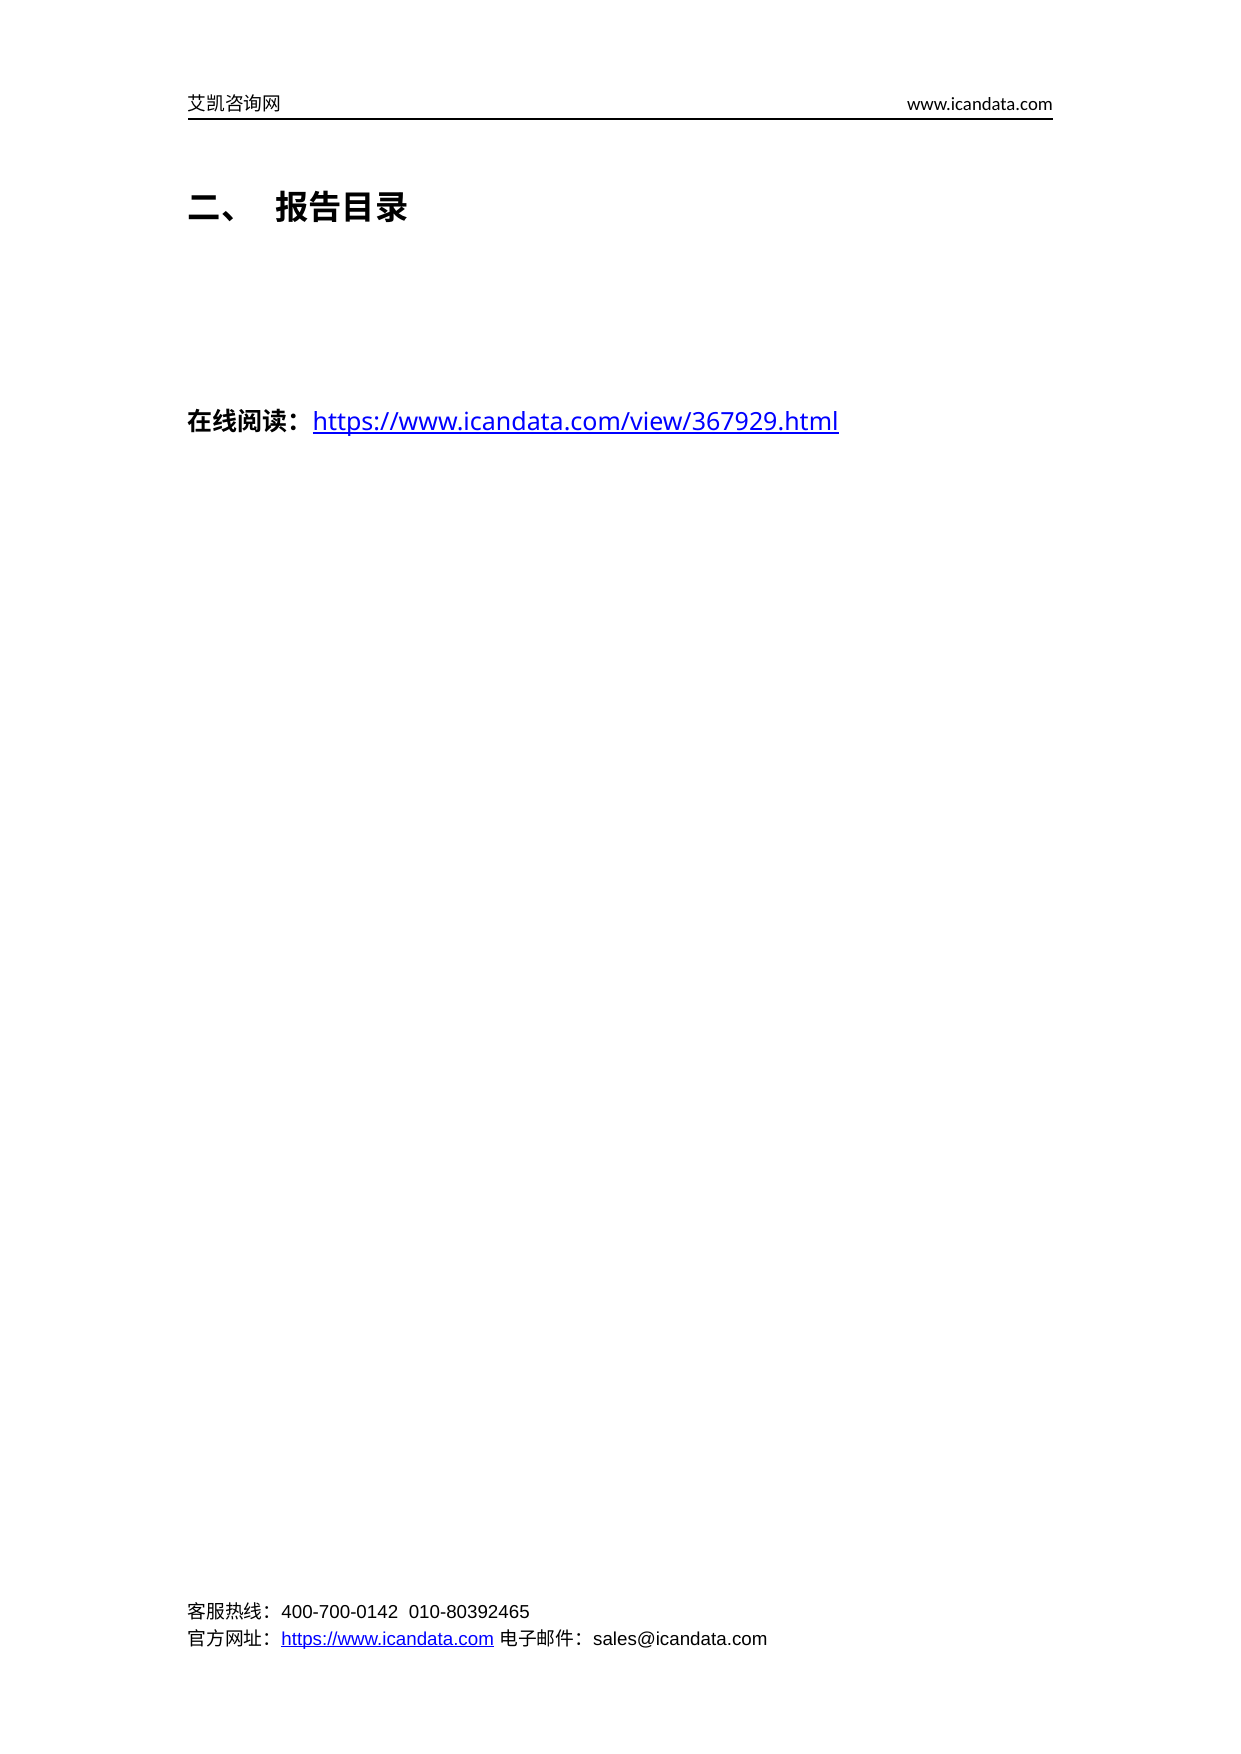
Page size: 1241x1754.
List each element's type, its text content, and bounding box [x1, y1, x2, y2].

subtitle 报告目录 [187, 172, 1053, 237]
text 在线阅读：https://www.icandata.com/view/367929.html [187, 387, 1053, 452]
